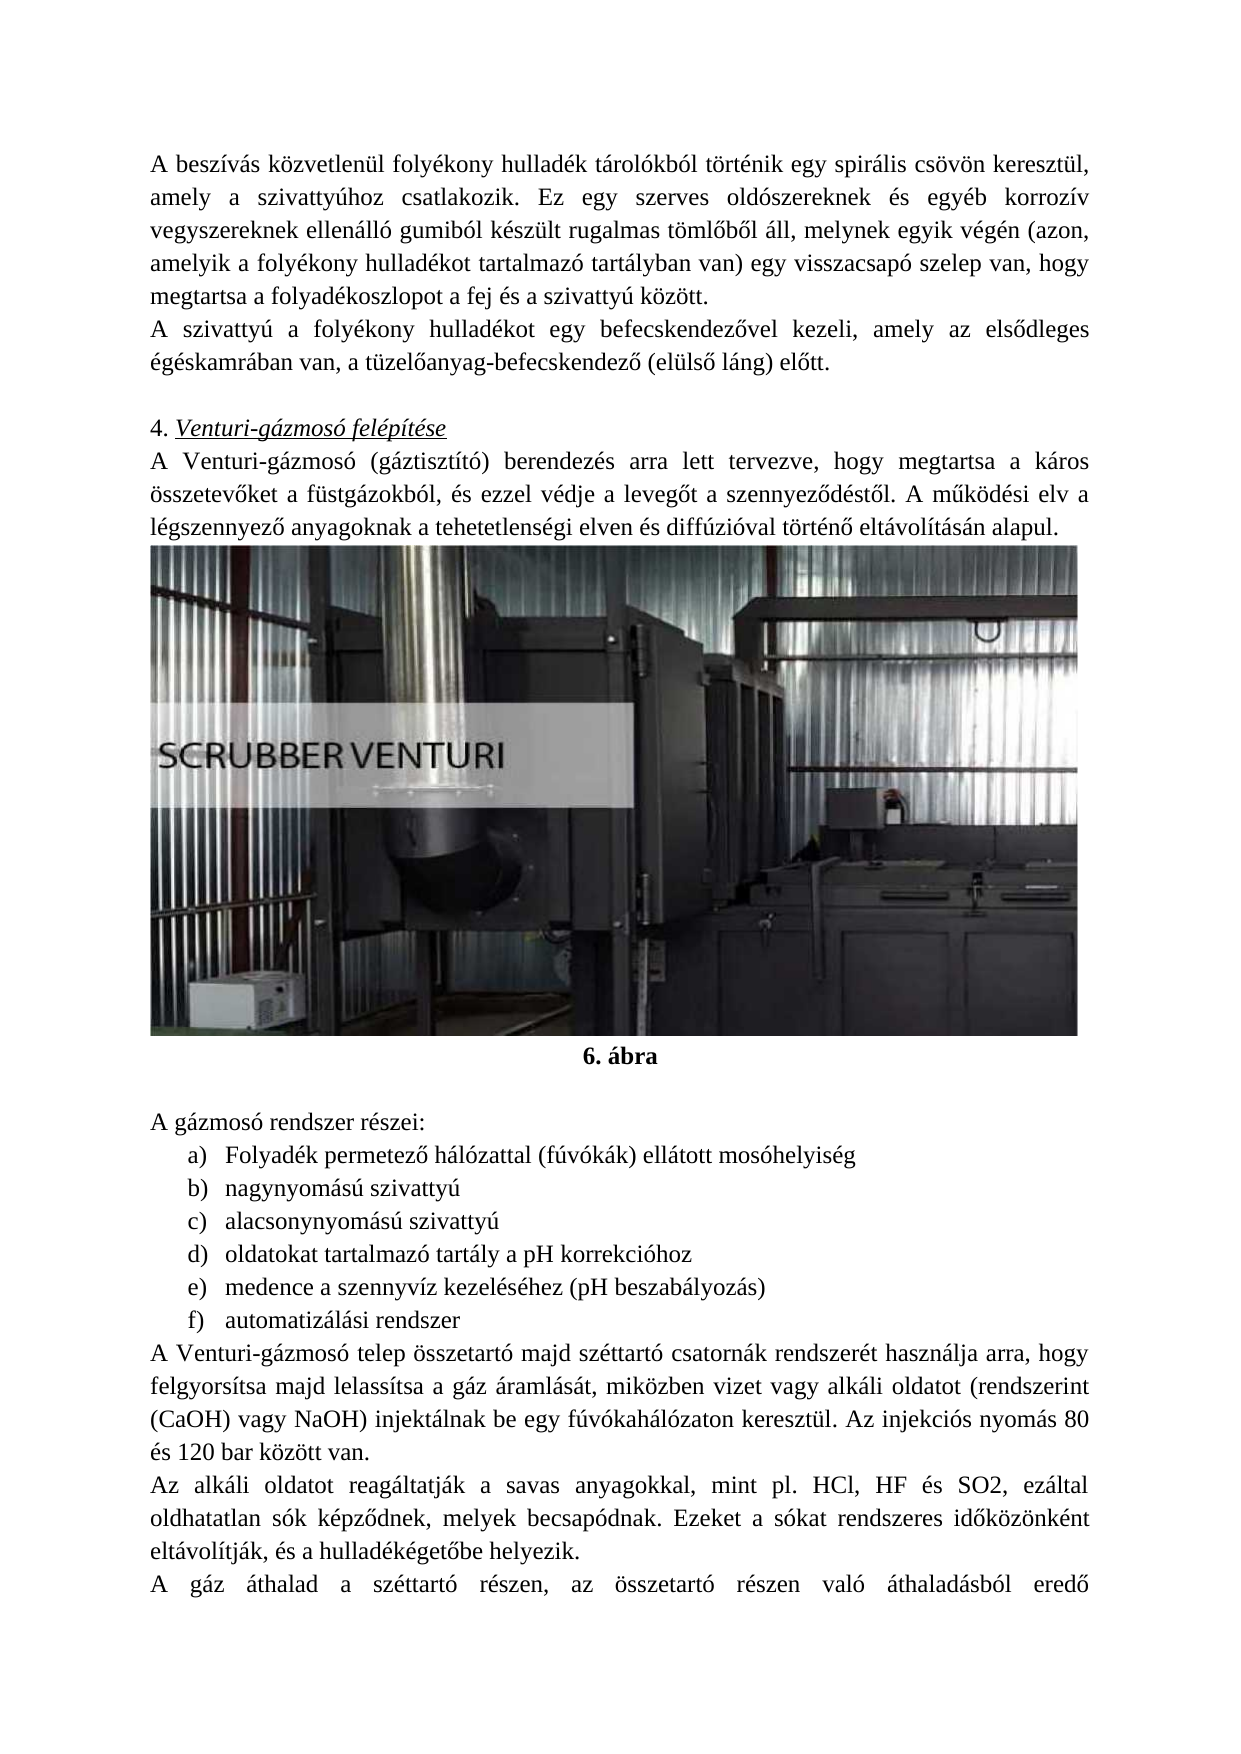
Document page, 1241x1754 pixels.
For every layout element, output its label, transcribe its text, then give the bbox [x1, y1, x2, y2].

list oldatokat tartalmazó tartály a pH korrekcióhoz [187, 1239, 1090, 1268]
list automatizálási rendszer [187, 1305, 1090, 1334]
text 4. Venturi-gázmosó felépítése [150, 413, 1090, 442]
list nagynyomású szivattyú [187, 1173, 1090, 1202]
list Folyadék permetező hálózattal (fúvókák) ellátott mosóhelyiség [187, 1140, 1090, 1169]
list alacsonynyomású szivattyú [187, 1206, 1090, 1235]
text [150, 1569, 1090, 1598]
text 6. ábra [150, 1041, 1090, 1070]
text Az alkáli oldatot reagáltatják a savas anyagokkal, mint pl. HCl, HF és SO2, ezáltal oldhatatlan sók képződnek, melyek becsapódnak. Ezeket a sókat rendszeres időközönként eltávolítják, és a hulladékégetőbe helyezik. [150, 1470, 1090, 1565]
text A Venturi-gázmosó (gáztisztító) berendezés arra lett tervezve, hogy megtartsa a káros összetevőket a füstgázokból, és ezzel védje a levegőt a szennyeződéstől. A működési elv a légszennyező anyagoknak a tehetetlenségi elven és diffúzióval történő eltávolításán alapul. [150, 446, 1090, 541]
text A beszívás közvetlenül folyékony hulladék tárolókból történik egy spirális csövön keresztül, amely a szivattyúhoz csatlakozik. Ez egy szerves oldószereknek és egyéb korrozív vegyszereknek ellenálló gumiból készült rugalmas tömlőből áll, melynek egyik végén (azon, amelyik a folyékony hulladékot tartalmazó tartályban van) egy visszacsapó szelep van, hogy megtartsa a folyadékoszlopot a fej és a szivattyú között. [150, 149, 1090, 310]
picture [150, 545, 1079, 1036]
text A szivattyú a folyékony hulladékot egy befecskendezővel kezeli, amely az elsődleges égéskamrában van, a tüzelőanyag-befecskendező (elülső láng) előtt. [150, 314, 1090, 376]
list medence a szennyvíz kezeléséhez (pH beszabályozás) [187, 1272, 1090, 1301]
text A Venturi-gázmosó telep összetartó majd széttartó csatornák rendszerét használja arra, hogy felgyorsítsa majd lelassítsa a gáz áramlását, miközben vizet vagy alkáli oldatot (rendszerint (CaOH) vagy NaOH) injektálnak be egy fúvókahálózaton keresztül. Az injekciós nyomás 80 és 120 bar között van. [150, 1338, 1090, 1466]
text A gázmosó rendszer részei: [150, 1107, 1090, 1136]
